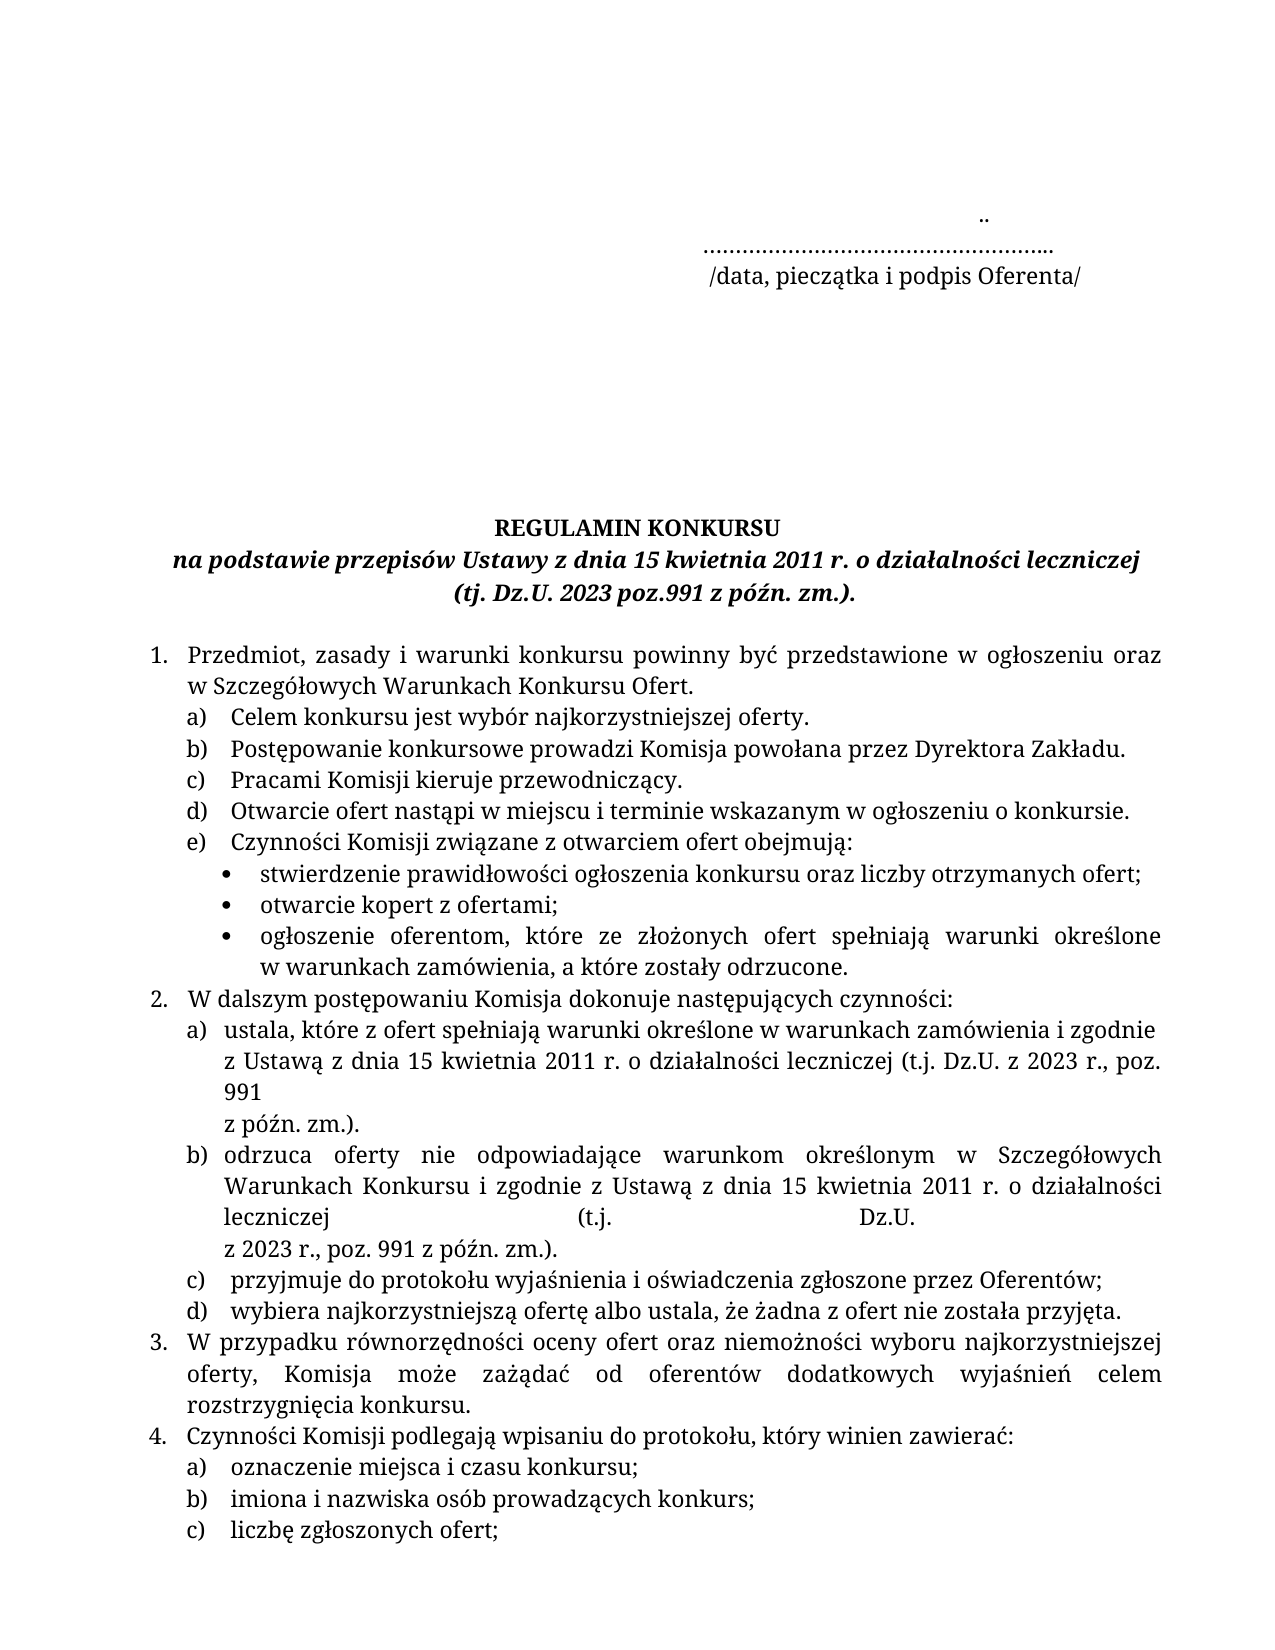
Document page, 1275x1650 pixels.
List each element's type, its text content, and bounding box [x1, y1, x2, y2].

list ogłoszenie oferentom, które ze złożonych ofert spełniają warunki określone w warunkach zamówienia, a które zostały odrzucone. [222, 920, 1163, 982]
list Czynności Komisji podlegają wpisaniu do protokołu, który winien zawierać: [148, 1420, 1163, 1451]
list wybiera najkorzystniejszą ofertę albo ustala, że żadna z ofert nie została przyjęta. [186, 1295, 1163, 1326]
list Przedmiot, zasady i warunki konkursu powinny być przedstawione w ogłoszeniu oraz w Szczegółowych Warunkach Konkursu Ofert. [150, 639, 1163, 701]
list liczbę zgłoszonych ofert; [186, 1514, 1163, 1545]
list odrzuca oferty nie odpowiadające warunkom określonym w Szczegółowych Warunkach Konkursu i zgodnie z Ustawą z dnia 15 kwietnia 2011 r. o działalności leczniczej (t.j. Dz.U. z 2023 r., poz. 991 z późn. zm.). [186, 1139, 1163, 1264]
list W przypadku równorzędności oceny ofert oraz niemożności wyboru najkorzystniejszej oferty, Komisja może zażądać od oferentów dodatkowych wyjaśnień celem rozstrzygnięcia konkursu. [149, 1326, 1163, 1420]
list imiona i nazwiska osób prowadzących konkurs; [186, 1482, 1163, 1514]
list Otwarcie ofert nastąpi w miejscu i terminie wskazanym w ogłoszeniu o konkursie. [186, 795, 1163, 826]
text REGULAMIN KONKURSU [112, 510, 1163, 542]
list Czynności Komisji związane z otwarciem ofert obejmują: [186, 826, 1163, 857]
list stwierdzenie prawidłowości ogłoszenia konkursu oraz liczby otrzymanych ofert; [222, 857, 1163, 889]
list ustala, które z ofert spełniają warunki określone w warunkach zamówienia i zgodnie z Ustawą z dnia 15 kwietnia 2011 r. o działalności leczniczej (t.j. Dz.U. z 2023 r., poz. 991 z późn. zm.). [186, 1014, 1163, 1139]
list W dalszym postępowaniu Komisja dokonuje następujących czynności: [150, 982, 1163, 1014]
list Celem konkursu jest wybór najkorzystniejszej oferty. [186, 701, 1163, 732]
text /data, pieczątka i podpis Oferenta/ [112, 260, 1163, 291]
list otwarcie kopert z ofertami; [222, 889, 1163, 920]
list oznaczenie miejsca i czasu konkursu; [186, 1451, 1163, 1482]
list Pracami Komisji kieruje przewodniczący. [186, 764, 1163, 795]
list Postępowanie konkursowe prowadzi Komisja powołana przez Dyrektora Zakładu. [186, 732, 1163, 764]
text (tj. Dz.U. 2023 poz.991 z późn. zm.). [150, 575, 1163, 607]
list przyjmuje do protokołu wyjaśnienia i oświadczenia zgłoszone przez Oferentów; [186, 1264, 1163, 1295]
text na podstawie przepisów Ustawy z dnia 15 kwietnia 2011 r. o działalności leczniczej [150, 542, 1163, 575]
text ..……………………………………………... [702, 197, 1163, 260]
